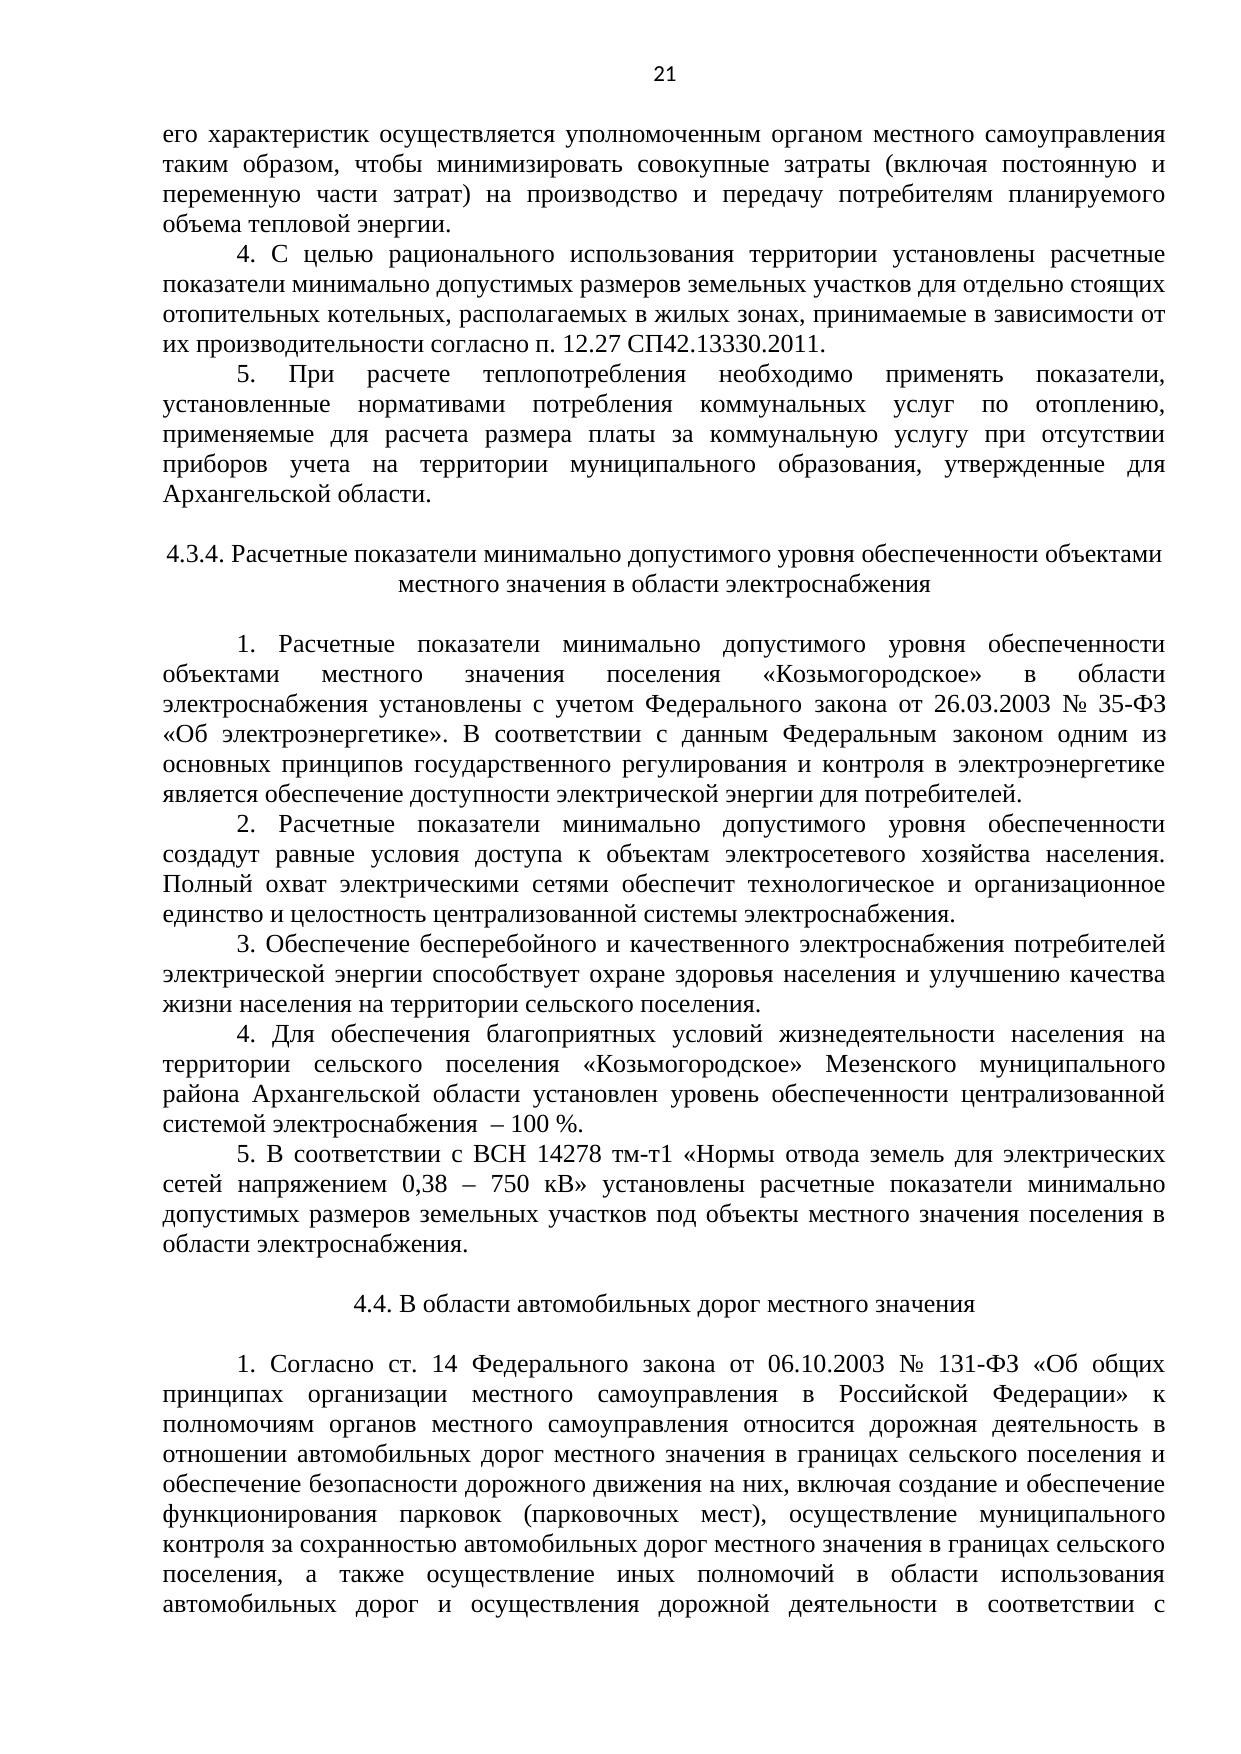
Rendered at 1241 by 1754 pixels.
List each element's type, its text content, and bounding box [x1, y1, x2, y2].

text 4.3.4. Расчетные показатели минимально допустимого уровня обеспеченности объектами местного значения в области электроснабжения [162, 538, 1167, 598]
text 3. Обеспечение бесперебойного и качественного электроснабжения потребителей электрической энергии способствует охране здоровья населения и улучшению качества жизни населения на территории сельского поселения. [162, 928, 1167, 1018]
text 4.4. В области автомобильных дорог местного значения [162, 1288, 1167, 1318]
text 5. В соответствии с ВСН 14278 тм-т1 «Нормы отвода земель для электрических сетей напряжением 0,38 – 750 кВ» установлены расчетные показатели минимально допустимых размеров земельных участков под объекты местного значения поселения в области электроснабжения. [162, 1138, 1167, 1258]
text 5. При расчете теплопотребления необходимо применять показатели, установленные нормативами потребления коммунальных услуг по отоплению, применяемые для расчета размера платы за коммунальную услугу при отсутствии приборов учета на территории муниципального образования, утвержденные для Архангельской области. [162, 358, 1167, 508]
text 4. Для обеспечения благоприятных условий жизнедеятельности населения на территории сельского поселения «Козьмогородское» Мезенского муниципального района Архангельской области установлен уровень обеспеченности централизованной системой электроснабжения – 100 %. [162, 1018, 1167, 1138]
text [162, 1348, 1167, 1618]
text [162, 118, 1167, 238]
text 2. Расчетные показатели минимально допустимого уровня обеспеченности создадут равные условия доступа к объектам электросетевого хозяйства населения. Полный охват электрическими сетями обеспечит технологическое и организационное единство и целостность централизованной системы электроснабжения. [162, 808, 1167, 928]
text 1. Расчетные показатели минимально допустимого уровня обеспеченности объектами местного значения поселения «Козьмогородское» в области электроснабжения установлены с учетом Федерального закона от 26.03.2003 № 35-ФЗ «Об электроэнергетике». В соответствии с данным Федеральным законом одним из основных принципов государственного регулирования и контроля в электроэнергетике является обеспечение доступности электрической энергии для потребителей. [162, 628, 1167, 808]
text 4. С целью рационального использования территории установлены расчетные показатели минимально допустимых размеров земельных участков для отдельно стоящих отопительных котельных, располагаемых в жилых зонах, принимаемые в зависимости от их производительности согласно п. 12.27 СП42.13330.2011. [162, 238, 1167, 358]
